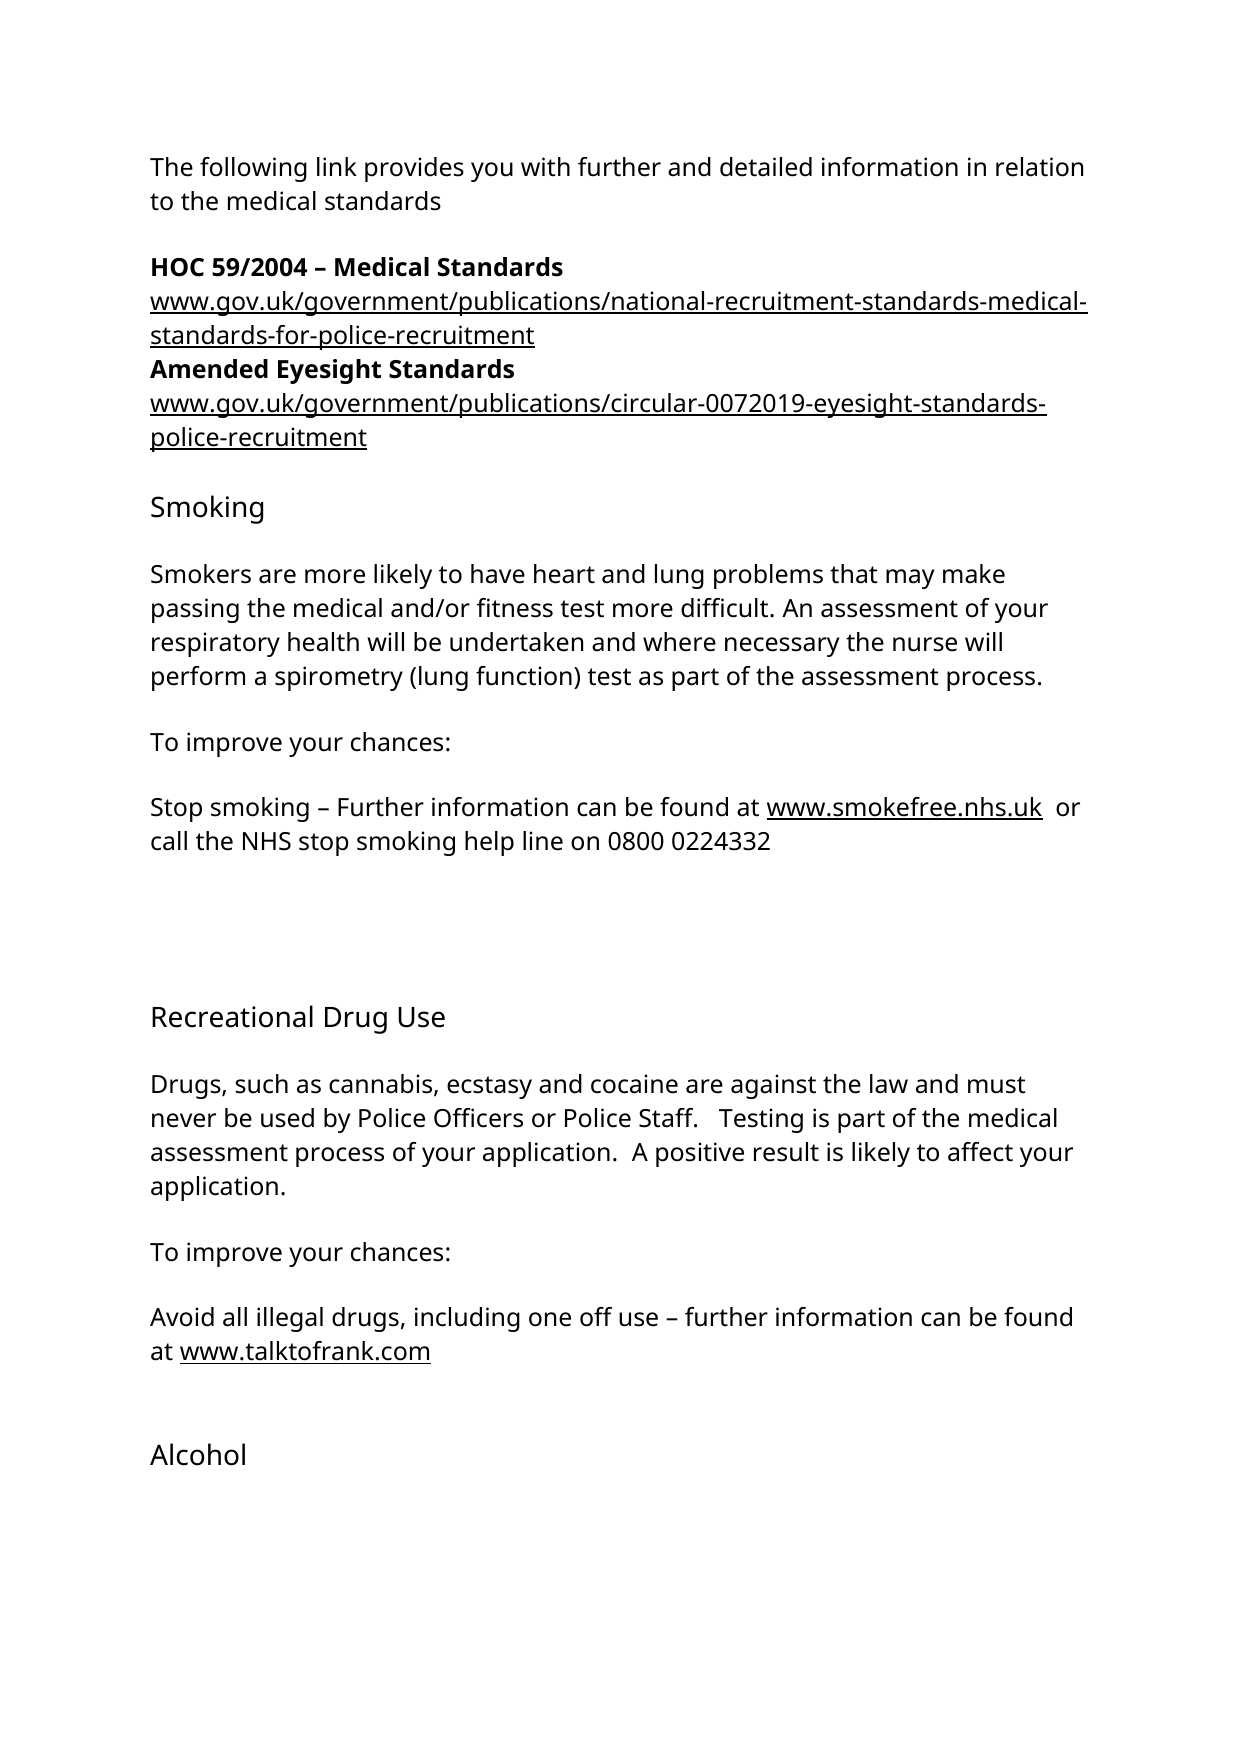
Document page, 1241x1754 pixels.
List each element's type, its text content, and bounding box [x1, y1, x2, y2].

text Avoid all illegal drugs, including one off use – further information can be found at www.talktofrank.com [150, 1300, 1090, 1368]
text Alcohol [150, 1433, 1090, 1474]
text HOC 59/2004 – Medical Standards www.gov.uk/government/publications/national-recruitment-standards-medical-standards-for-police-recruitment [150, 249, 1090, 352]
text Drugs, such as cannabis, ecstasy and cocaine are against the law and must never be used by Police Officers or Police Staff. Testing is part of the medical assessment process of your application. A positive result is likely to affect your application. [150, 1067, 1090, 1203]
text Smoking [150, 485, 1090, 526]
text Smokers are more likely to have heart and lung problems that may make passing the medical and/or fitness test more difficult. An assessment of your respiratory health will be undertaken and where necessary the nurse will perform a spirometry (lung function) test as part of the assessment process. [150, 557, 1090, 693]
text To improve your chances: [150, 1234, 1090, 1268]
text Stop smoking – Further information can be found at www.smokefree.nhs.uk or call the NHS stop smoking help line on 0800 0224332 [150, 790, 1090, 858]
text The following link provides you with further and detailed information in relation to the medical standards [150, 150, 1090, 218]
text To improve your chances: [150, 724, 1090, 758]
text Recreational Drug Use [150, 995, 1090, 1036]
text Amended Eyesight Standards www.gov.uk/government/publications/circular-0072019-eyesight-standards-police-recruitment [150, 352, 1090, 454]
